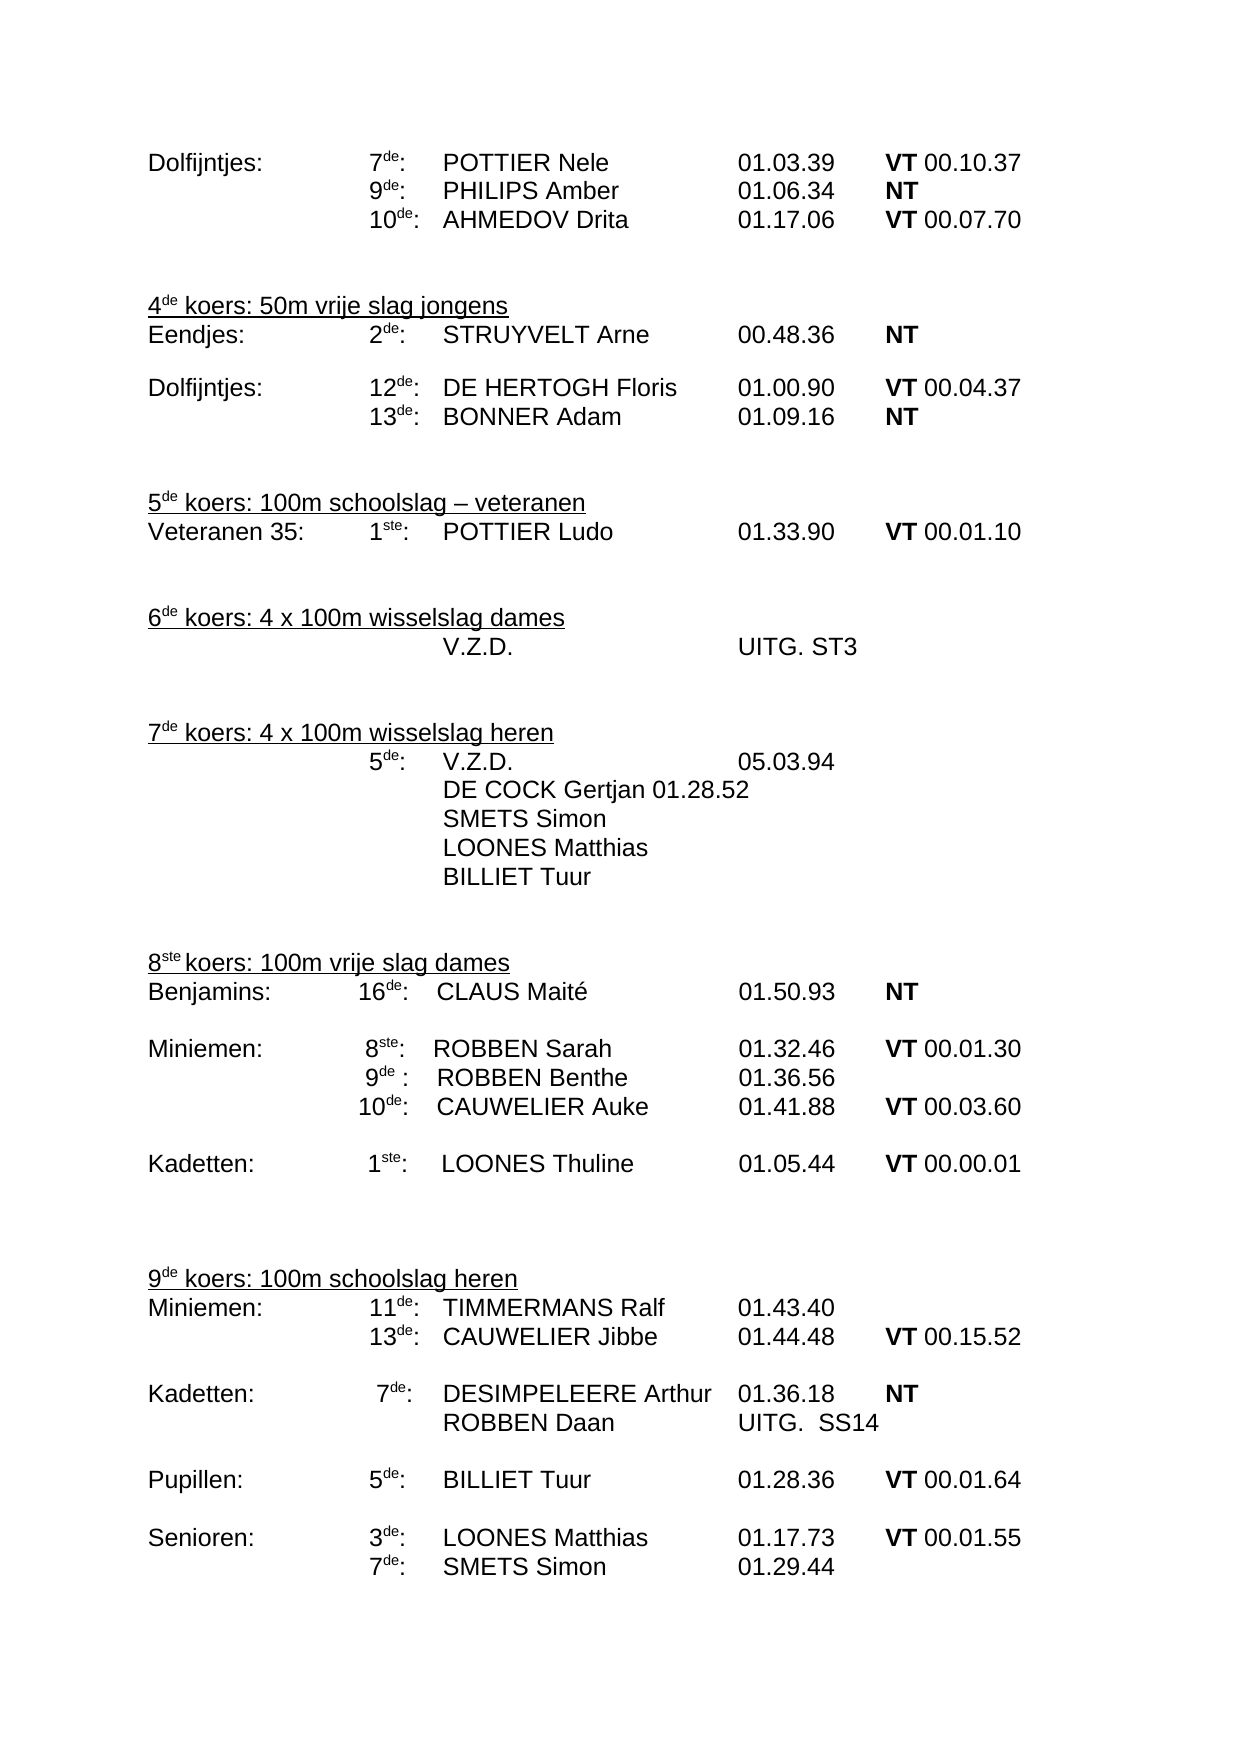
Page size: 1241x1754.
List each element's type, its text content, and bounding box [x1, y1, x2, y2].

text Miniemen: 11de: TIMMERMANS Ralf 01.43.40 13de: CAUWELIER Jibbe 01.44.48 VT 00.15.52 [148, 1293, 1093, 1350]
text 7de koers: 4 x 100m wisselslag heren [148, 718, 1093, 747]
text 6de koers: 4 x 100m wisselslag dames V.Z.D. UITG. ST3 [148, 603, 1093, 660]
text Dolfijntjes: 7de: POTTIER Nele 01.03.39 VT 00.10.37 9de: PHILIPS Amber 01.06.34 NT 10de: AHMEDOV Drita 01.17.06 VT 00.07.70 [148, 148, 1093, 234]
text Senioren: 3de: LOONES Matthias 01.17.73 VT 00.01.55 7de: SMETS Simon 01.29.44 [148, 1523, 1093, 1580]
text DE COCK Gertjan 01.28.52 SMETS Simon LOONES Matthias [148, 775, 1093, 862]
text 9de koers: 100m schoolslag heren [148, 1264, 1093, 1293]
text 4de koers: 50m vrije slag jongens [148, 291, 1093, 320]
text Miniemen: 8ste: ROBBEN Sarah 01.32.46 VT 00.01.30 9de : ROBBEN Benthe 01.36.56 10de: CAUWELIER Auke 01.41.88 VT 00.03.60 [148, 1034, 1093, 1120]
text BILLIET Tuur [148, 862, 1093, 890]
text Eendjes: 2de: STRUYVELT Arne 00.48.36 NT [148, 320, 1093, 373]
text 5de: V.Z.D. 05.03.94 [148, 747, 1093, 775]
text Pupillen: 5de: BILLIET Tuur 01.28.36 VT 00.01.64 [148, 1465, 1093, 1494]
text 5de koers: 100m schoolslag – veteranen Veteranen 35: 1ste: POTTIER Ludo 01.33.90 VT 00.01.10 [148, 488, 1093, 545]
text 8ste koers: 100m vrije slag dames Benjamins: 16de: CLAUS Maité 01.50.93 NT [148, 948, 1093, 1005]
text Kadetten: 1ste: LOONES Thuline 01.05.44 VT 00.00.01 [148, 1149, 1093, 1178]
text Dolfijntjes: 12de: DE HERTOGH Floris 01.00.90 VT 00.04.37 13de: BONNER Adam 01.09.16 NT [148, 373, 1093, 430]
text Kadetten: 7de: DESIMPELEERE Arthur 01.36.18 NT ROBBEN Daan UITG. SS14 [148, 1379, 1093, 1437]
